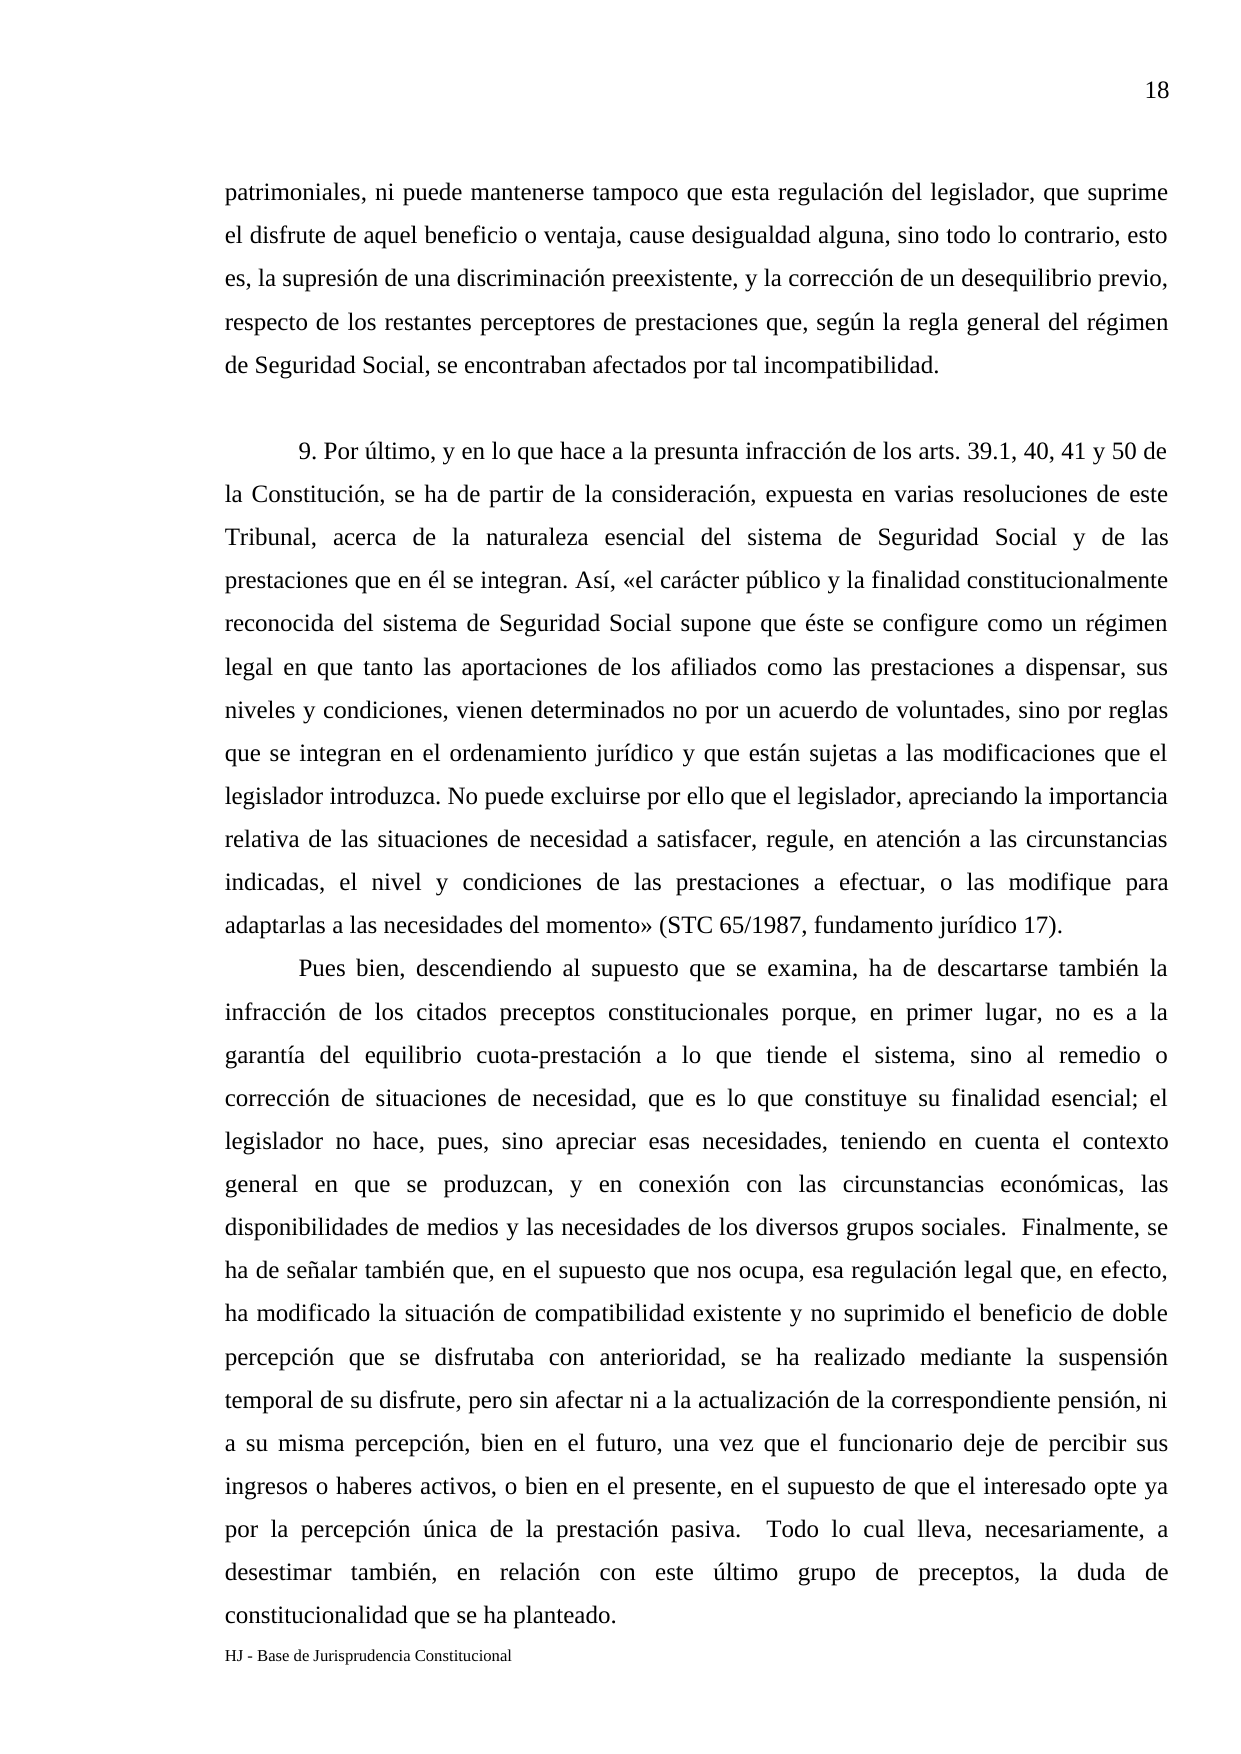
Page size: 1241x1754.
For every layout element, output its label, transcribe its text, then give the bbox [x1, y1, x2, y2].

text Pues bien, descendiendo al supuesto que se examina, ha de descartarse también la infracción de los citados preceptos constitucionales porque, en primer lugar, no es a la garantía del equilibrio cuota-prestación a lo que tiende el sistema, sino al remedio o corrección de situaciones de necesidad, que es lo que constituye su finalidad esencial; el legislador no hace, pues, sino apreciar esas necesidades, teniendo en cuenta el contexto general en que se produzcan, y en conexión con las circunstancias económicas, las disponibilidades de medios y las necesidades de los diversos grupos sociales. Finalmente, se ha de señalar también que, en el supuesto que nos ocupa, esa regulación legal que, en efecto, ha modificado la situación de compatibilidad existente y no suprimido el beneficio de doble percepción que se disfrutaba con anterioridad, se ha realizado mediante la suspensión temporal de su disfrute, pero sin afectar ni a la actualización de la correspondiente pensión, ni a su misma percepción, bien en el futuro, una vez que el funcionario deje de percibir sus ingresos o haberes activos, o bien en el presente, en el supuesto de que el interesado opte ya por la percepción única de la prestación pasiva. Todo lo cual lleva, necesariamente, a desestimar también, en relación con este último grupo de preceptos, la duda de constitucionalidad que se ha planteado. [224, 953, 1169, 1629]
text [224, 177, 1169, 378]
text 9. Por último, y en lo que hace a la presunta infracción de los arts. 39.1, 40, 41 y 50 de la Constitución, se ha de partir de la consideración, expuesta en varias resoluciones de este Tribunal, acerca de la naturaleza esencial del sistema de Seguridad Social y de las prestaciones que en él se integran. Así, «el carácter público y la finalidad constitucionalmente reconocida del sistema de Seguridad Social supone que éste se configure como un régimen legal en que tanto las aportaciones de los afiliados como las prestaciones a dispensar, sus niveles y condiciones, vienen determinados no por un acuerdo de voluntades, sino por reglas que se integran en el ordenamiento jurídico y que están sujetas a las modificaciones que el legislador introduzca. No puede excluirse por ello que el legislador, apreciando la importancia relativa de las situaciones de necesidad a satisfacer, regule, en atención a las circunstancias indicadas, el nivel y condiciones de las prestaciones a efectuar, o las modifique para adaptarlas a las necesidades del momento» (STC 65/1987, fundamento jurídico 17). [224, 436, 1169, 939]
